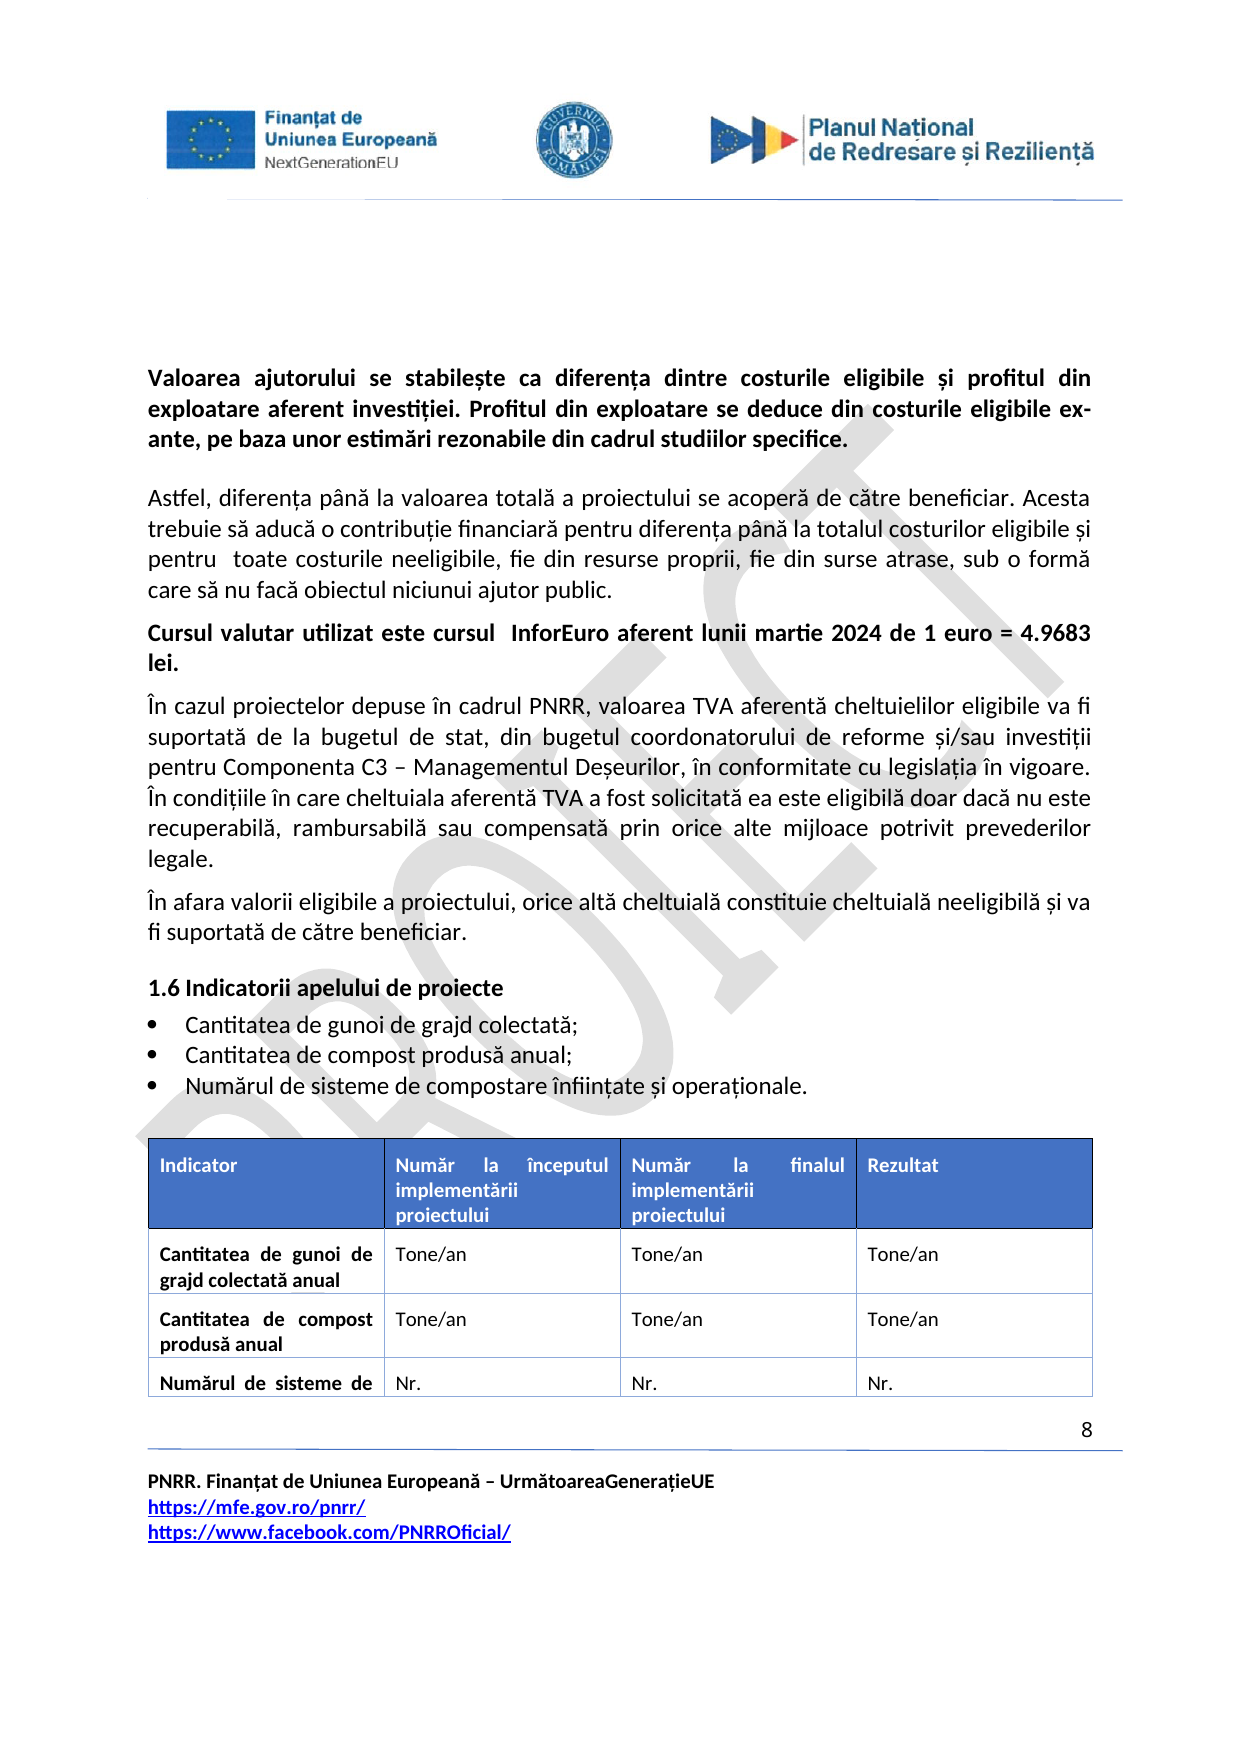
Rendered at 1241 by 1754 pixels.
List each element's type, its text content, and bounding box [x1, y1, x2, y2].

table_cell Cantitatea de compost produsă anual [149, 1294, 384, 1357]
table_cell Cantitatea de gunoi de grajd colectată anual [149, 1229, 384, 1292]
table_header Număr la începutul implementării proiectului [385, 1139, 620, 1228]
list Cantitatea de compost produsă anual; [148, 1039, 1093, 1070]
table_cell Nr. [385, 1358, 620, 1396]
text Astfel, diferența până la valoarea totală a proiectului se acoperă de către beneficiar. Acesta trebuie să aducă o contribuție financiară pentru diferența până la totalul costurilor eligibile și pentru toate costurile neeligibile, fie din resurse proprii, fie din surse atrase, sub o formă care să nu facă obiectul niciunui ajutor public. [148, 482, 1093, 604]
picture [147, 73, 1123, 199]
table_cell Tone/an [385, 1294, 620, 1357]
table_cell Numărul de sisteme de compostare înființate și operaționale [149, 1358, 384, 1396]
table_cell Tone/an [857, 1229, 1092, 1292]
table_header Indicator [149, 1139, 384, 1228]
table_cell Nr. [621, 1358, 856, 1396]
subtitle Indicatorii apelului de proiecte [148, 972, 1093, 1002]
table_cell Tone/an [621, 1294, 856, 1357]
list Cantitatea de gunoi de grajd colectată; [148, 1009, 1093, 1039]
list Numărul de sisteme de compostare înființate și operaționale. [148, 1070, 1093, 1100]
table_header Rezultat [857, 1139, 1092, 1228]
text Valoarea ajutorului se stabilește ca diferența dintre costurile eligibile și profitul din exploatare aferent investiției. Profitul din exploatare se deduce din costurile eligibile ex-ante, pe baza unor estimări rezonabile din cadrul studiilor specifice. [148, 362, 1093, 454]
text În cazul proiectelor depuse în cadrul PNRR, valoarea TVA aferentă cheltuielilor eligibile va fi suportată de la bugetul de stat, din bugetul coordonatorului de reforme și/sau investiții pentru Componenta C3 – Managementul Deșeurilor, în conformitate cu legislația în vigoare. În condițiile în care cheltuiala aferentă TVA a fost solicitată ea este eligibilă doar dacă nu este recuperabilă, rambursabilă sau compensată prin orice alte mijloace potrivit prevederilor legale. [148, 690, 1093, 873]
table_cell Tone/an [621, 1229, 856, 1292]
table_cell Nr. [857, 1358, 1092, 1396]
text Cursul valutar utilizat este cursul InforEuro aferent lunii martie 2024 de 1 euro = 4.9683 lei. [148, 617, 1093, 678]
table_cell Tone/an [857, 1294, 1092, 1357]
table_cell Tone/an [385, 1229, 620, 1292]
table_header Număr la finalul implementării proiectului [621, 1139, 856, 1228]
text În afara valorii eligibile a proiectului, orice altă cheltuială constituie cheltuială neeligibilă și va fi suportată de către beneficiar. [148, 886, 1093, 947]
